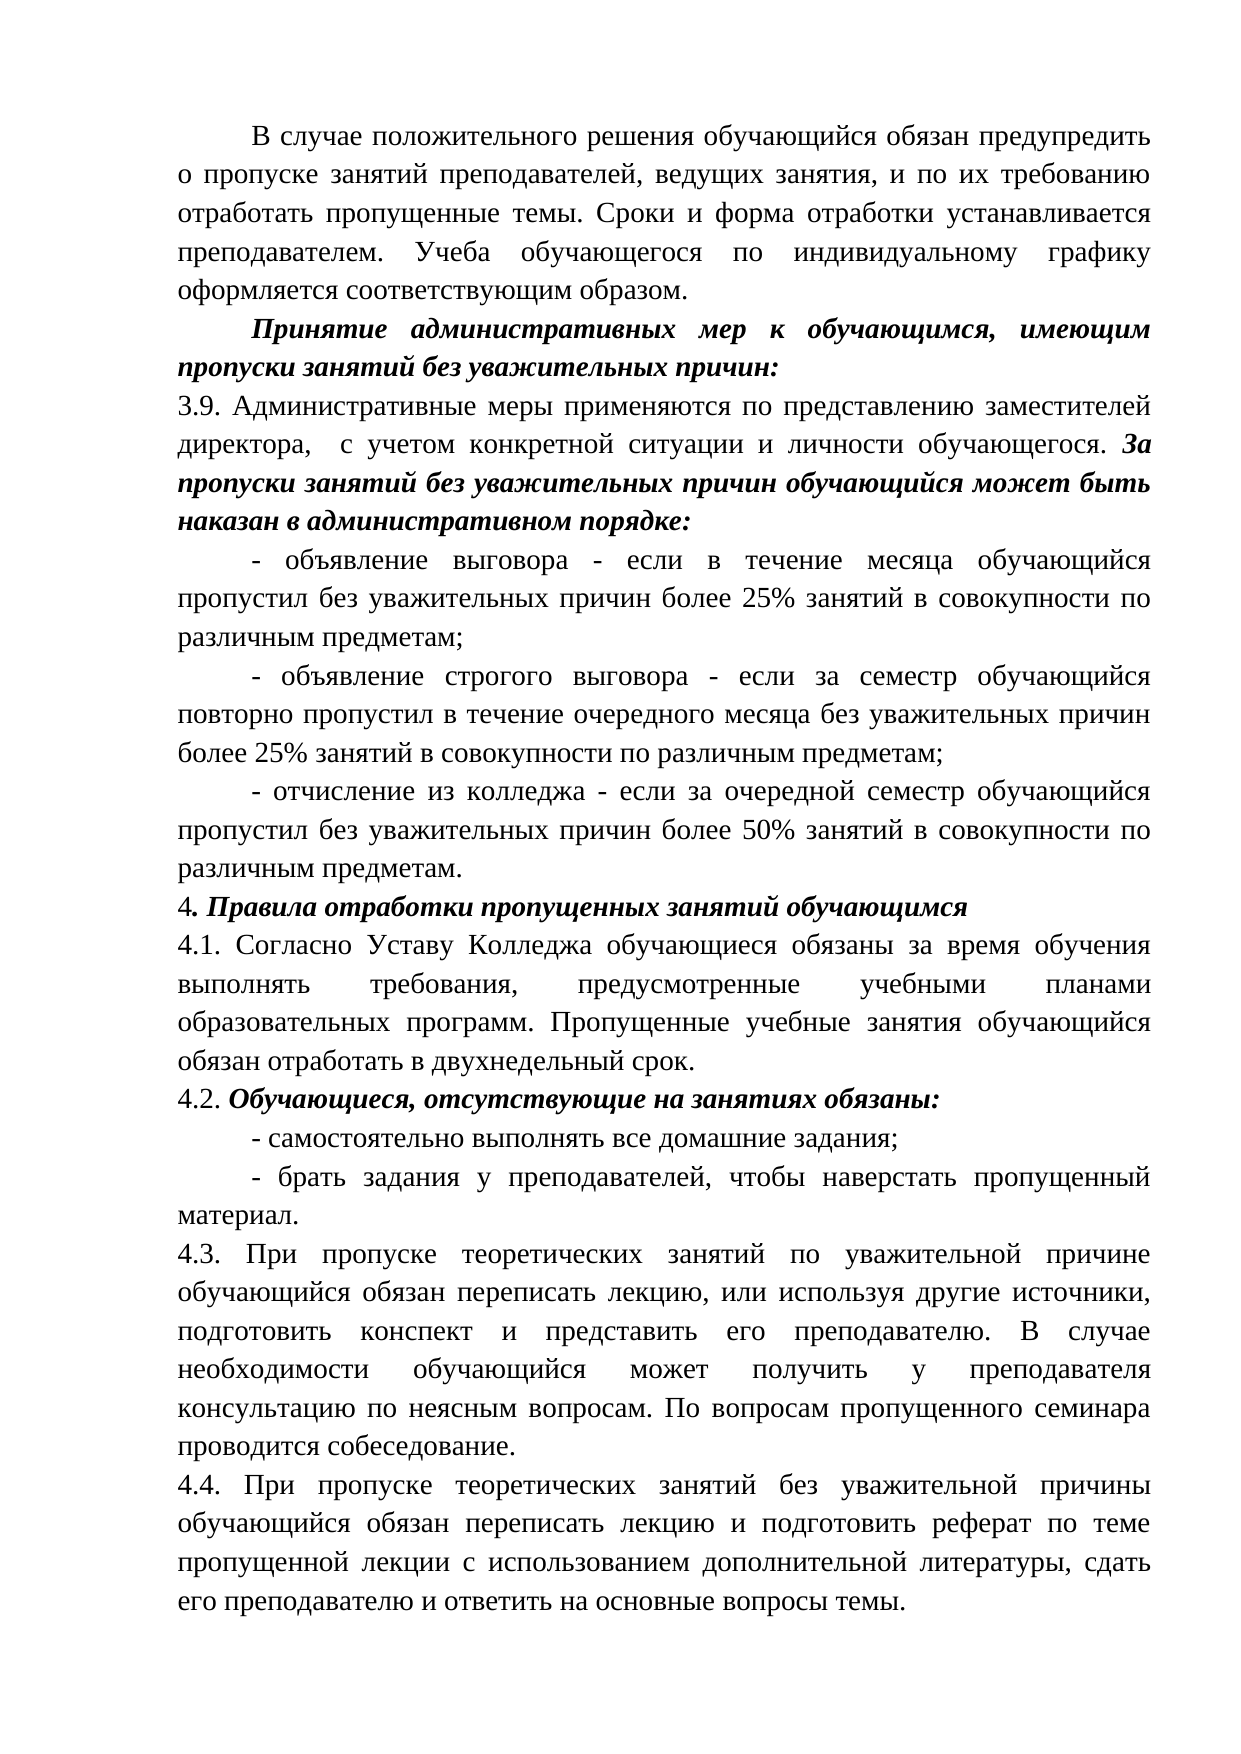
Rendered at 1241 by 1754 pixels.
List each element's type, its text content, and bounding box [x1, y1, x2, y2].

text - объявление строгого выговора - если за семестр обучающийся повторно пропустил в течение очередного месяца без уважительных причин более 25% занятий в совокупности по различным предметам; [177, 658, 1152, 768]
text В случае положительного решения обучающийся обязан предупредить о пропуске занятий преподавателей, ведущих занятия, и по их требованию отработать пропущенные темы. Сроки и форма отработки устанавливается преподавателем. Учеба обучающегося по индивидуальному графику оформляется соответствующим образом. [177, 118, 1152, 306]
text 4.3. При пропуске теоретических занятий по уважительной причине обучающийся обязан переписать лекцию, или используя другие источники, подготовить конспект и представить его преподавателю. В случае необходимости обучающийся может получить у преподавателя консультацию по неясным вопросам. По вопросам пропущенного семинара проводится собеседование. [177, 1236, 1152, 1462]
text - отчисление из колледжа - если за очередной семестр обучающийся пропустил без уважительных причин более 50% занятий в совокупности по различным предметам. [177, 773, 1152, 884]
text 4. Правила отработки пропущенных занятий обучающимся [177, 889, 1152, 922]
text 4.1. Согласно Уставу Колледжа обучающиеся обязаны за время обучения выполнять требования, предусмотренные учебными планами образовательных программ. Пропущенные учебные занятия обучающийся обязан отработать в двухнедельный срок. [177, 927, 1152, 1077]
text 4.2. Обучающиеся, отсутствующие на занятиях обязаны: [177, 1082, 1152, 1115]
text - самостоятельно выполнять все домашние задания; [177, 1120, 1152, 1154]
text - брать задания у преподавателей, чтобы наверстать пропущенный материал. [177, 1159, 1152, 1231]
text - объявление выговора - если в течение месяца обучающийся пропустил без уважительных причин более 25% занятий в совокупности по различным предметам; [177, 542, 1152, 653]
text Принятие административных мер к обучающимся, имеющим пропуски занятий без уважительных причин: [177, 311, 1152, 383]
text 3.9. Административные меры применяются по представлению заместителей директора, с учетом конкретной ситуации и личности обучающегося. За пропуски занятий без уважительных причин обучающийся может быть наказан в административном порядке: [177, 388, 1152, 537]
text 4.4. При пропуске теоретических занятий без уважительной причины обучающийся обязан переписать лекцию и подготовить реферат по теме пропущенной лекции с использованием дополнительной литературы, сдать его преподавателю и ответить на основные вопросы темы. [177, 1467, 1152, 1616]
